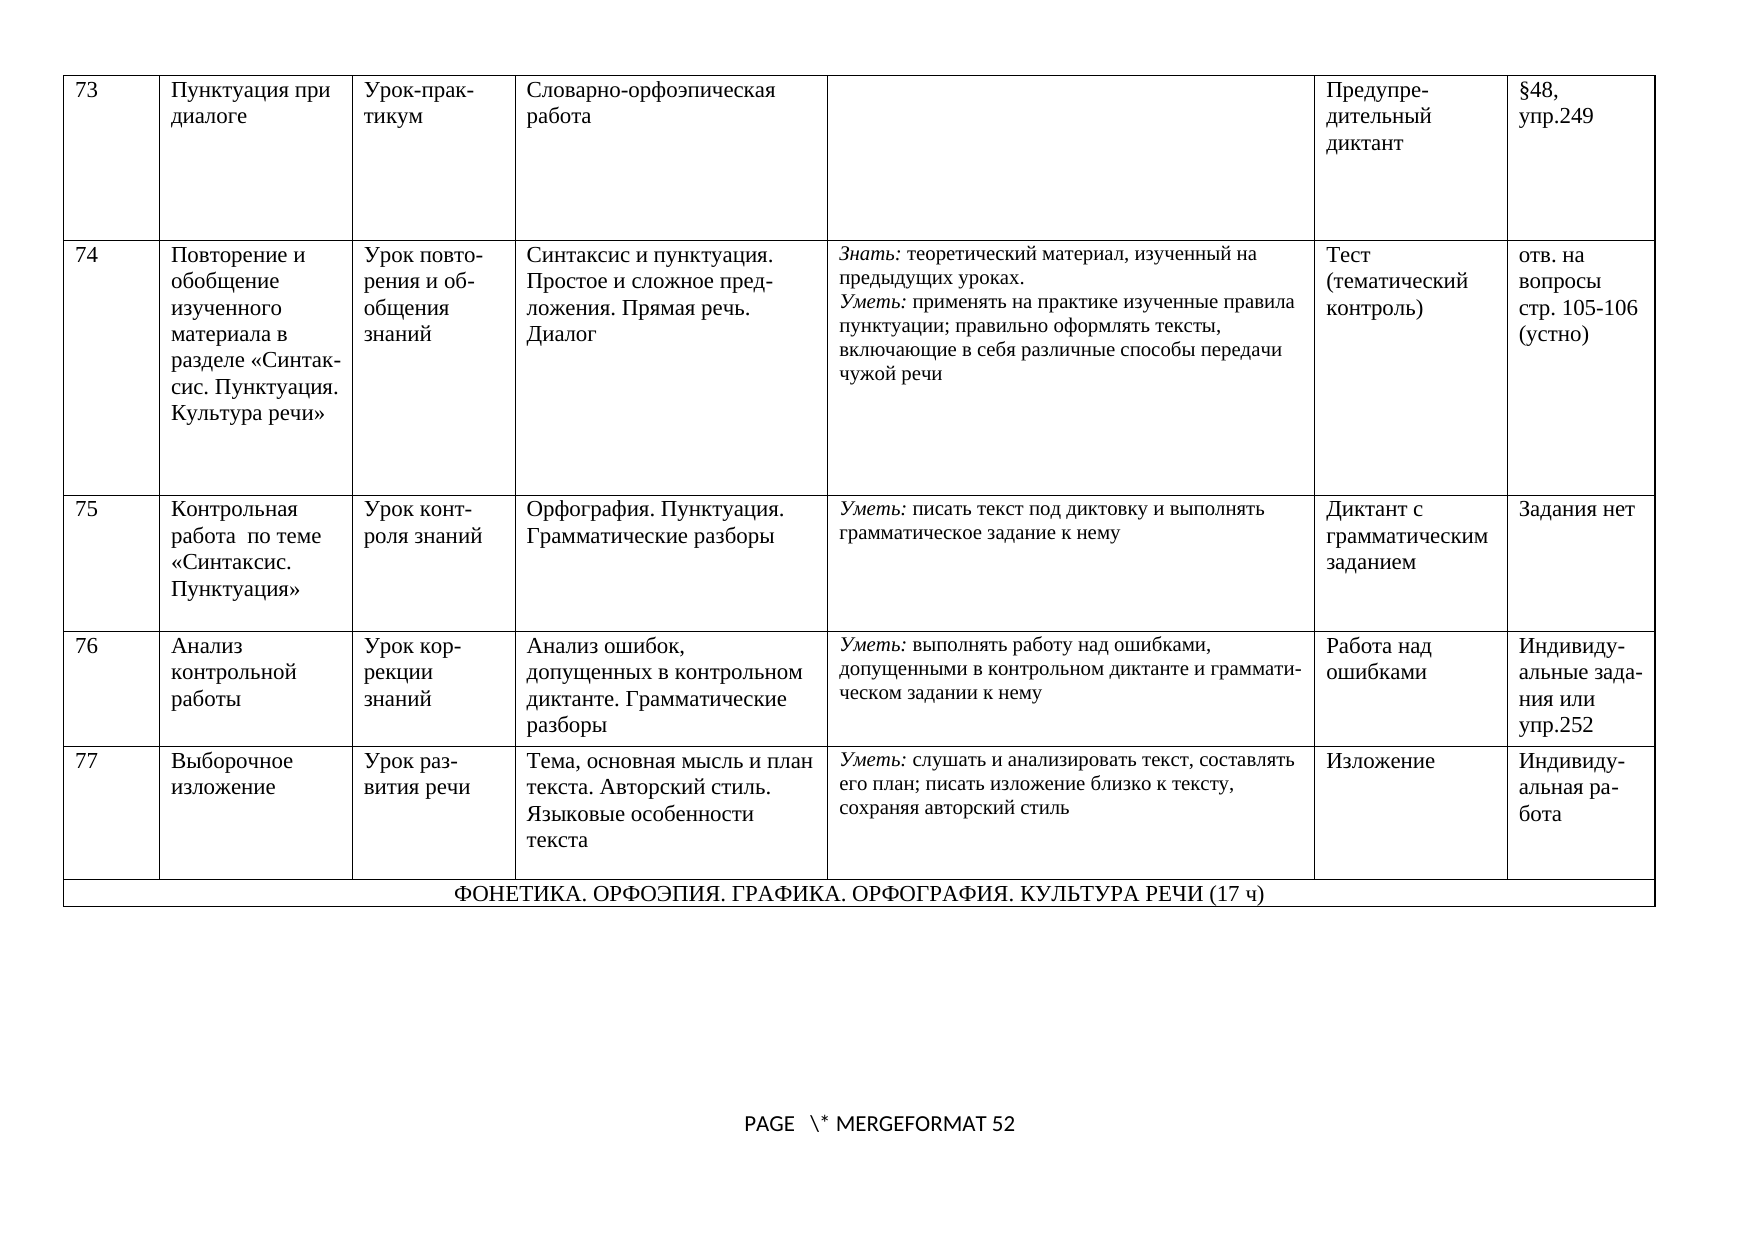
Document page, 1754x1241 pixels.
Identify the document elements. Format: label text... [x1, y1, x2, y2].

table_cell 77 [64, 747, 159, 879]
table_cell Синтаксис и пунктуация. Простое и сложное предложения. Прямая речь. Диалог [516, 241, 827, 494]
table_cell Урок контроля знаний [353, 496, 515, 631]
table_cell Урок-практикум [353, 76, 515, 240]
table_cell Урок коррекции знаний [353, 632, 515, 746]
table_cell Изложение [1315, 747, 1507, 879]
table_cell Уметь: выполнять работу над ошибками, допущенными в контрольном диктанте и грамматическом задании к нему [828, 632, 1314, 746]
table_cell Анализ контрольной работы [160, 632, 352, 746]
table_cell Индивидуальная работа [1508, 747, 1654, 879]
table_cell Контрольная работа по теме «Синтаксис. Пунктуация» [160, 496, 352, 631]
table_cell Пунктуация при диалоге [160, 76, 352, 240]
table_cell Диктант с грамматическим заданием [1315, 496, 1507, 631]
table_cell Индивидуальные задания или упр.252 [1508, 632, 1654, 746]
table_cell ФОНЕТИКА. ОРФОЭПИЯ. ГРАФИКА. ОРФОГРАФИЯ. КУЛЬТУРА РЕЧИ (17 ч) [64, 880, 1654, 906]
table_cell Анализ ошибок, допущенных в контрольном диктанте. Грамматические разборы [516, 632, 827, 746]
table_cell 73 [64, 76, 159, 240]
table_cell 75 [64, 496, 159, 631]
table_cell 74 [64, 241, 159, 494]
table_cell Тест (тематический контроль) [1315, 241, 1507, 494]
table_cell 76 [64, 632, 159, 746]
table_cell Выборочное изложение [160, 747, 352, 879]
table_cell Знать: теоретический материал, изученный на предыдущих уроках. Уметь: применять на практике изученные правила пунктуации; правильно оформлять тексты, включающие в себя различные способы передачи чужой речи [828, 241, 1314, 494]
table_cell Работа над ошибками [1315, 632, 1507, 746]
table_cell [828, 76, 1314, 240]
table_cell Уметь: слушать и анализировать текст, составлять его план; писать изложение близко к тексту, сохраняя авторский стиль [828, 747, 1314, 879]
table_cell Урок развития речи [353, 747, 515, 879]
table_cell Задания нет [1508, 496, 1654, 631]
table_cell Повторение и обобщение изученного материала в разделе «Синтаксис. Пунктуация. Культура речи» [160, 241, 352, 494]
table_cell §48, упр.249 [1508, 76, 1654, 240]
table_cell Урок повторения и обобщения знаний [353, 241, 515, 494]
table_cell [516, 76, 827, 240]
table_cell Предупредительный диктант [1315, 76, 1507, 240]
table_cell Орфография. Пунктуация. Грамматические разборы [516, 496, 827, 631]
table_cell Уметь: писать текст под диктовку и выполнять грамматическое задание к нему [828, 496, 1314, 631]
table_cell отв. на вопросы стр. 105-106 (устно) [1508, 241, 1654, 494]
table_cell Тема, основная мысль и план текста. Авторский стиль. Языковые особенности текста [516, 747, 827, 879]
